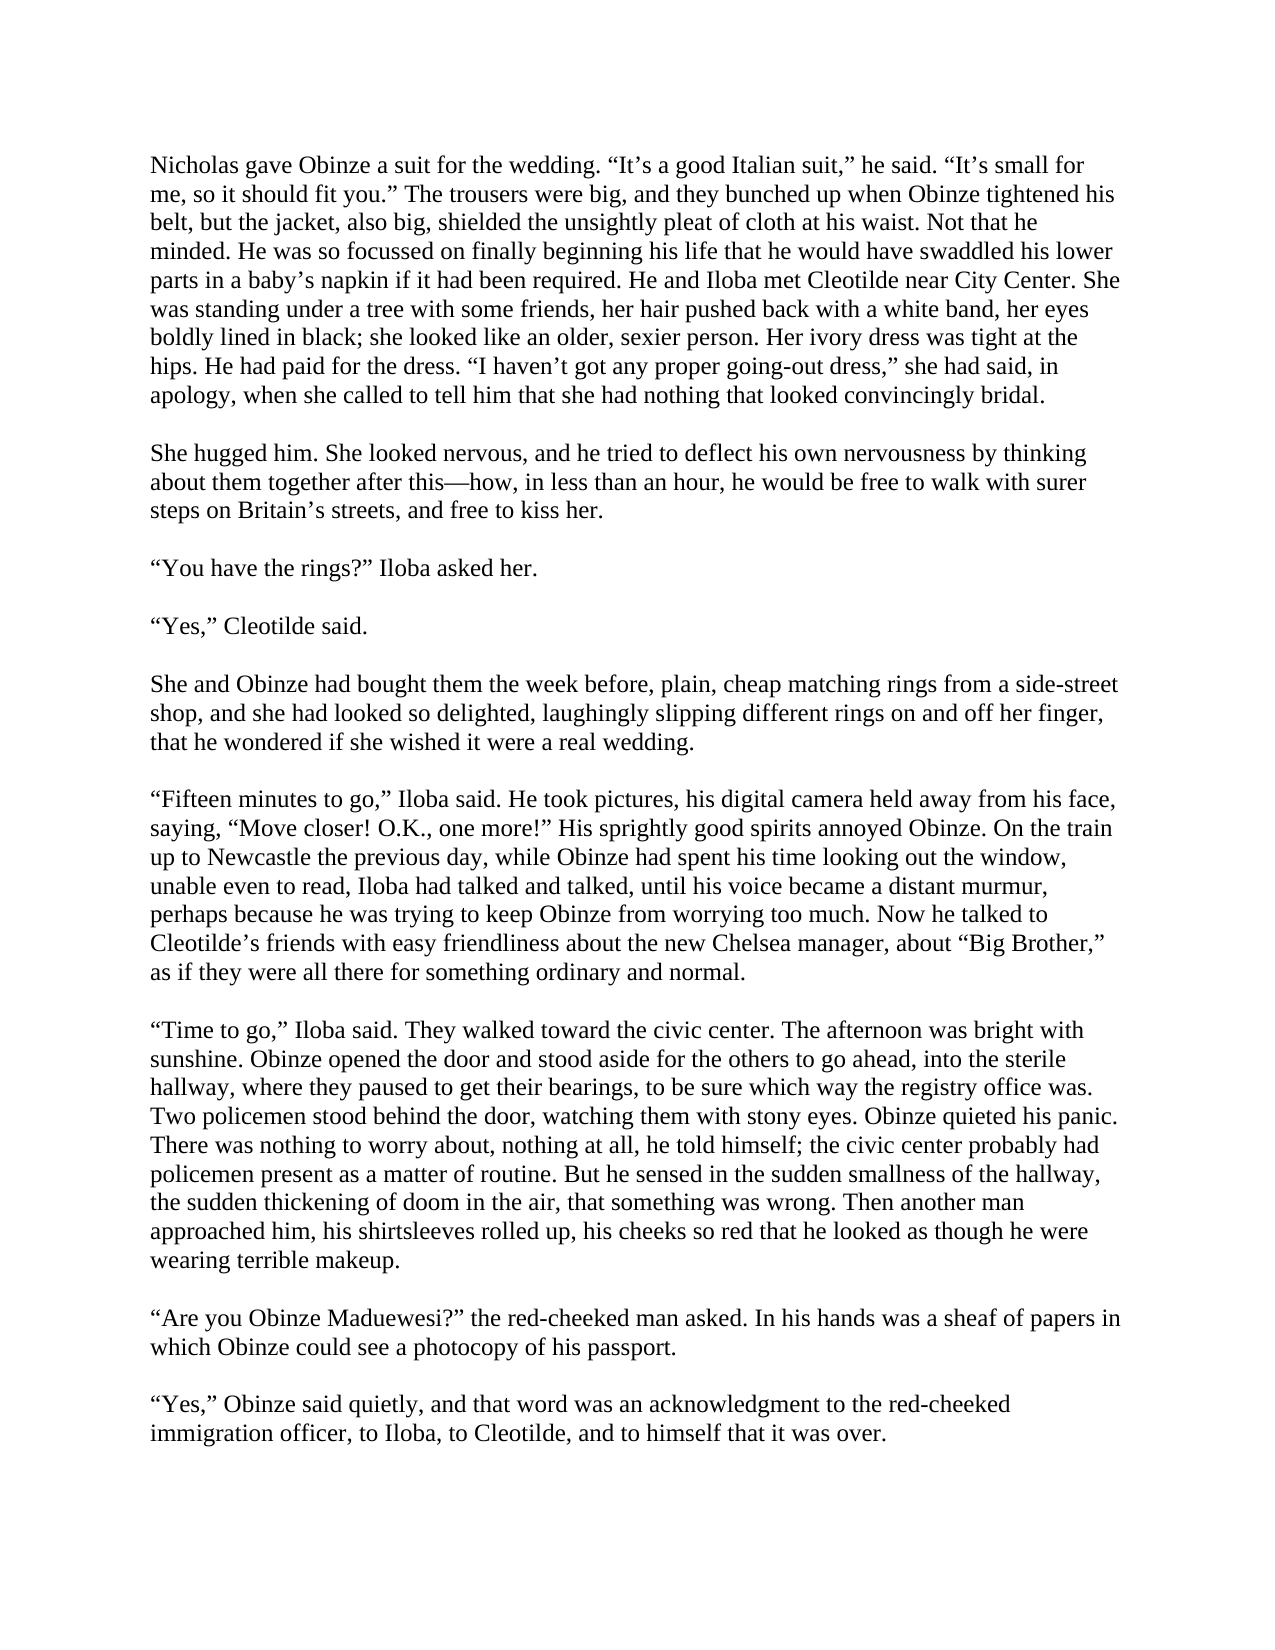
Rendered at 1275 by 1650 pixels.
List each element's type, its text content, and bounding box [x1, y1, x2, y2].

text “You have the rings?” Iloba asked her. [150, 553, 1125, 582]
text “Yes,” Obinze said quietly, and that word was an acknowledgment to the red-cheeked immigration officer, to Iloba, to Cleotilde, and to himself that it was over. [150, 1389, 1125, 1447]
text “Fifteen minutes to go,” Iloba said. He took pictures, his digital camera held away from his face, saying, “Move closer! O.K., one more!” His sprightly good spirits annoyed Obinze. On the train up to Newcastle the previous day, while Obinze had spent his time looking out the window, unable even to read, Iloba had talked and talked, until his voice became a distant murmur, perhaps because he was trying to keep Obinze from worrying too much. Now he talked to Cleotilde’s friends with easy friendliness about the new Chelsea manager, about “Big Brother,” as if they were all there for something ordinary and normal. [150, 784, 1125, 986]
text Nicholas gave Obinze a suit for the wedding. “It’s a good Italian suit,” he said. “It’s small for me, so it should fit you.” The trousers were big, and they bunched up when Obinze tightened his belt, but the jacket, also big, shielded the unsightly pleat of cloth at his waist. Not that he minded. He was so focussed on finally beginning his life that he would have swaddled his lower parts in a baby’s napkin if it had been required. He and Iloba met Cleotilde near City Center. She was standing under a tree with some friends, her hair pushed back with a white band, her eyes boldly lined in black; she looked like an older, sexier person. Her ivory dress was tight at the hips. He had paid for the dress. “I haven’t got any proper going-out dress,” she had said, in apology, when she called to tell him that she had nothing that looked convincingly bridal. [150, 150, 1125, 409]
text “Time to go,” Iloba said. They walked toward the civic center. The afternoon was bright with sunshine. Obinze opened the door and stood aside for the others to go ahead, into the sterile hallway, where they paused to get their bearings, to be sure which way the registry office was. Two policemen stood behind the door, watching them with stony eyes. Obinze quieted his panic. There was nothing to worry about, nothing at all, he told himself; the civic center probably had policemen present as a matter of routine. But he sensed in the sudden smallness of the hallway, the sudden thickening of doom in the air, that something was wrong. Then another man approached him, his shirtsleeves rolled up, his cheeks so red that he looked as though he were wearing terrible makeup. [150, 1015, 1125, 1274]
text “Are you Obinze Maduewesi?” the red-cheeked man asked. In his hands was a sheaf of papers in which Obinze could see a photocopy of his passport. [150, 1303, 1125, 1360]
text She and Obinze had bought them the week before, plain, cheap matching rings from a side-street shop, and she had looked so delighted, laughingly slipping different rings on and off her finger, that he wondered if she wished it were a real wedding. [150, 669, 1125, 755]
text “Yes,” Cleotilde said. [150, 611, 1125, 640]
text She hugged him. She looked nervous, and he tried to deflect his own nervousness by thinking about them together after this—how, in less than an hour, he would be free to walk with surer steps on Britain’s streets, and free to kiss her. [150, 438, 1125, 524]
